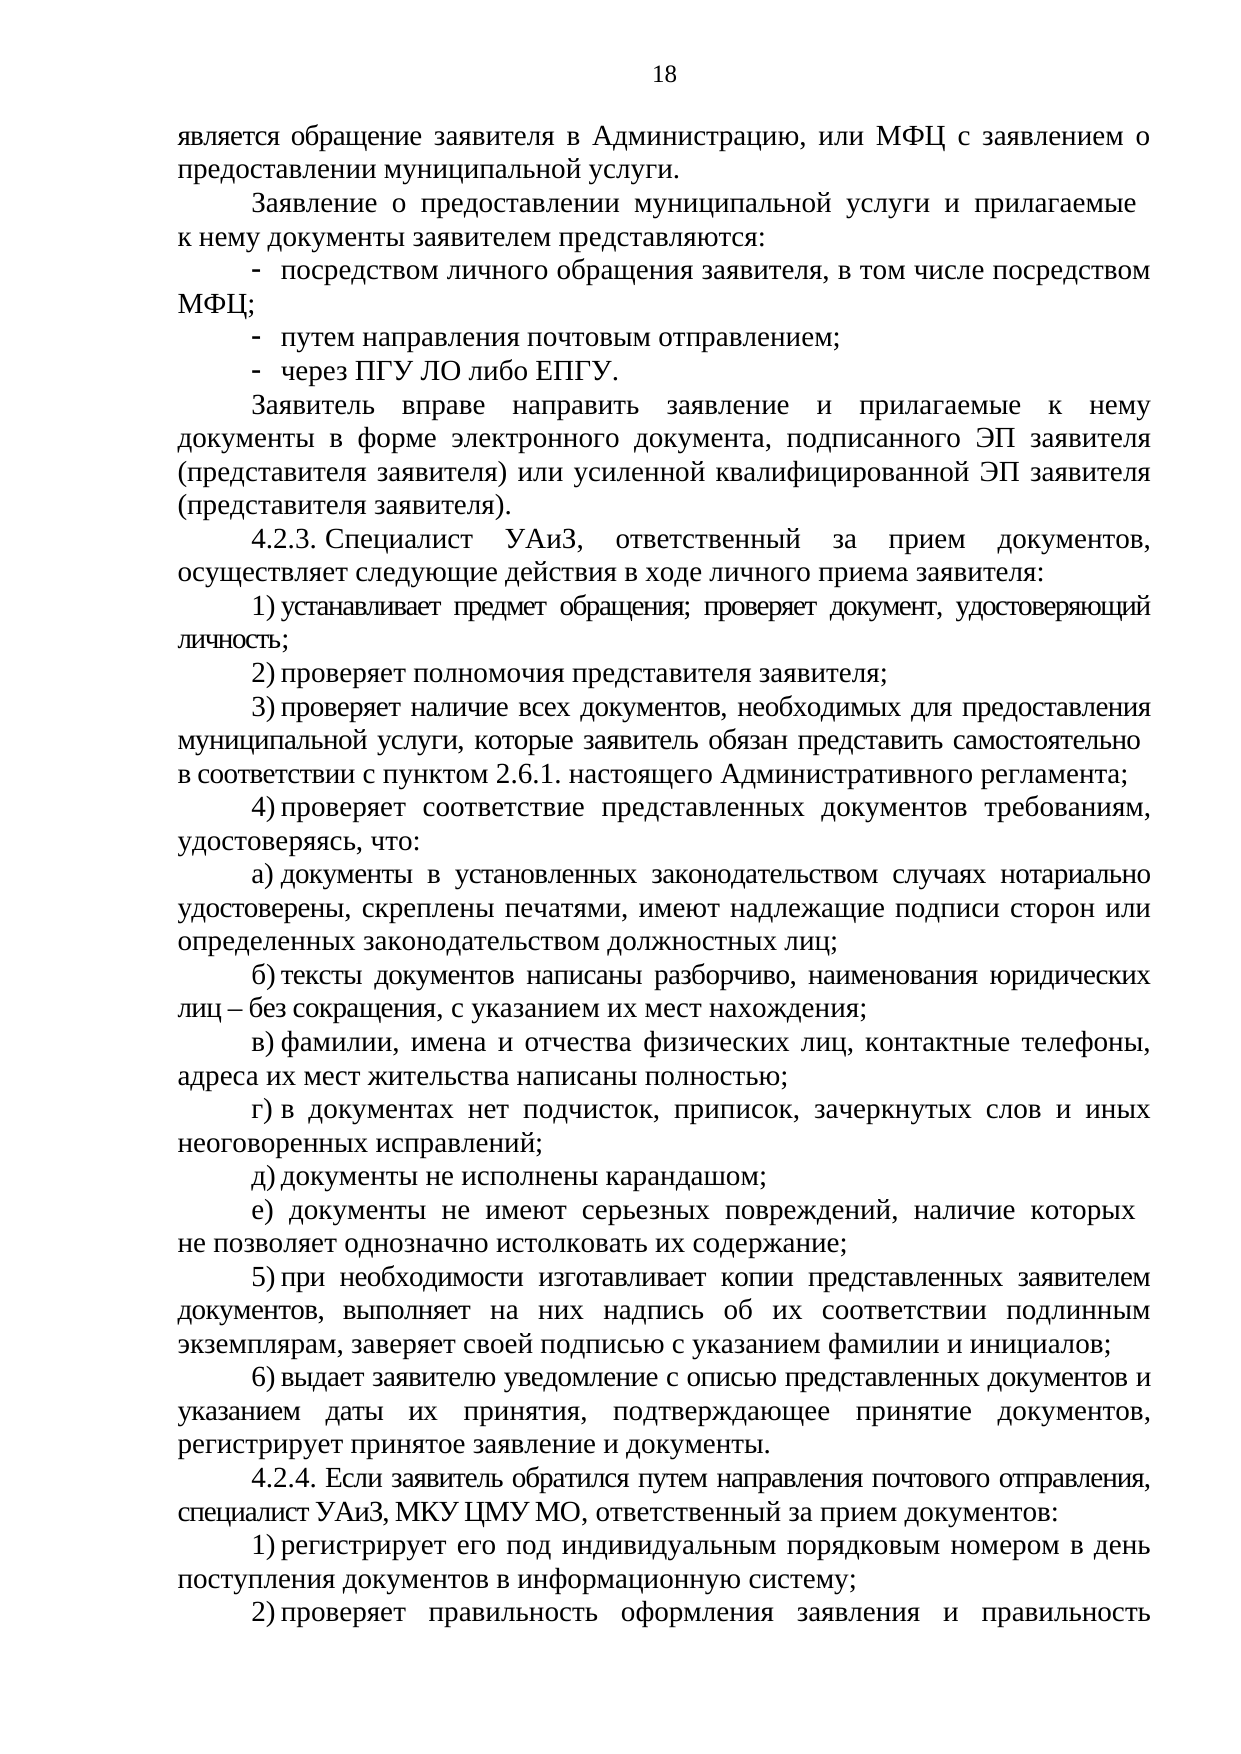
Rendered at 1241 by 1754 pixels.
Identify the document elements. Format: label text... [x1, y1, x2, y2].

list через ПГУ ЛО либо ЕПГУ. [177, 353, 1152, 387]
text в) фамилии, имена и отчества физических лиц, контактные телефоны, адреса их мест жительства написаны полностью; [177, 1024, 1152, 1091]
text а) документы в установленных законодательством случаях нотариально удостоверены, скреплены печатями, имеют надлежащие подписи сторон или определенных законодательством должностных лиц; [177, 856, 1152, 957]
list путем направления почтовым отправлением; [177, 319, 1152, 353]
text 4.2.4. Если заявитель обратился путем направления почтового отправления, специалист УАиЗ, МКУ ЦМУ МО, ответственный за прием документов: [177, 1460, 1152, 1527]
text е) документы не имеют серьезных повреждений, наличие которых не позволяет однозначно истолковать их содержание; [177, 1192, 1152, 1259]
text 3) проверяет наличие всех документов, необходимых для предоставления муниципальной услуги, которые заявитель обязан представить самостоятельно в соответствии с пунктом 2.6.1. настоящего Административного регламента; [177, 689, 1152, 789]
list посредством личного обращения заявителя, в том числе посредством МФЦ; [177, 252, 1152, 319]
text 5) при необходимости изготавливает копии представленных заявителем документов, выполняет на них надпись об их соответствии подлинным экземплярам, заверяет своей подписью с указанием фамилии и инициалов; [177, 1259, 1152, 1359]
text Заявитель вправе направить заявление и прилагаемые к нему документы в форме электронного документа, подписанного ЭП заявителя (представителя заявителя) или усиленной квалифицированной ЭП заявителя (представителя заявителя). [177, 387, 1152, 521]
text 1) регистрирует его под индивидуальным порядковым номером в день поступления документов в информационную систему; [177, 1527, 1152, 1594]
text Заявление о предоставлении муниципальной услуги и прилагаемые к нему документы заявителем представляются: [177, 185, 1152, 252]
text 4) проверяет соответствие представленных документов требованиям, удостоверяясь, что: [177, 789, 1152, 856]
text б) тексты документов написаны разборчиво, наименования юридических лиц – без сокращения, с указанием их мест нахождения; [177, 957, 1152, 1024]
text г) в документах нет подчисток, приписок, зачеркнутых слов и иных неоговоренных исправлений; [177, 1091, 1152, 1158]
text 1) устанавливает предмет обращения; проверяет документ, удостоверяющий личность; [177, 588, 1152, 655]
text 6) выдает заявителю уведомление с описью представленных документов и указанием даты их принятия, подтверждающее принятие документов, регистрирует принятое заявление и документы. [177, 1359, 1152, 1460]
text 2) проверяет полномочия представителя заявителя; [177, 655, 1152, 689]
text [177, 1594, 1152, 1628]
text 4.2.3. Специалист УАиЗ, ответственный за прием документов, осуществляет следующие действия в ходе личного приема заявителя: [177, 521, 1152, 588]
text д) документы не исполнены карандашом; [177, 1158, 1152, 1192]
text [177, 118, 1152, 185]
